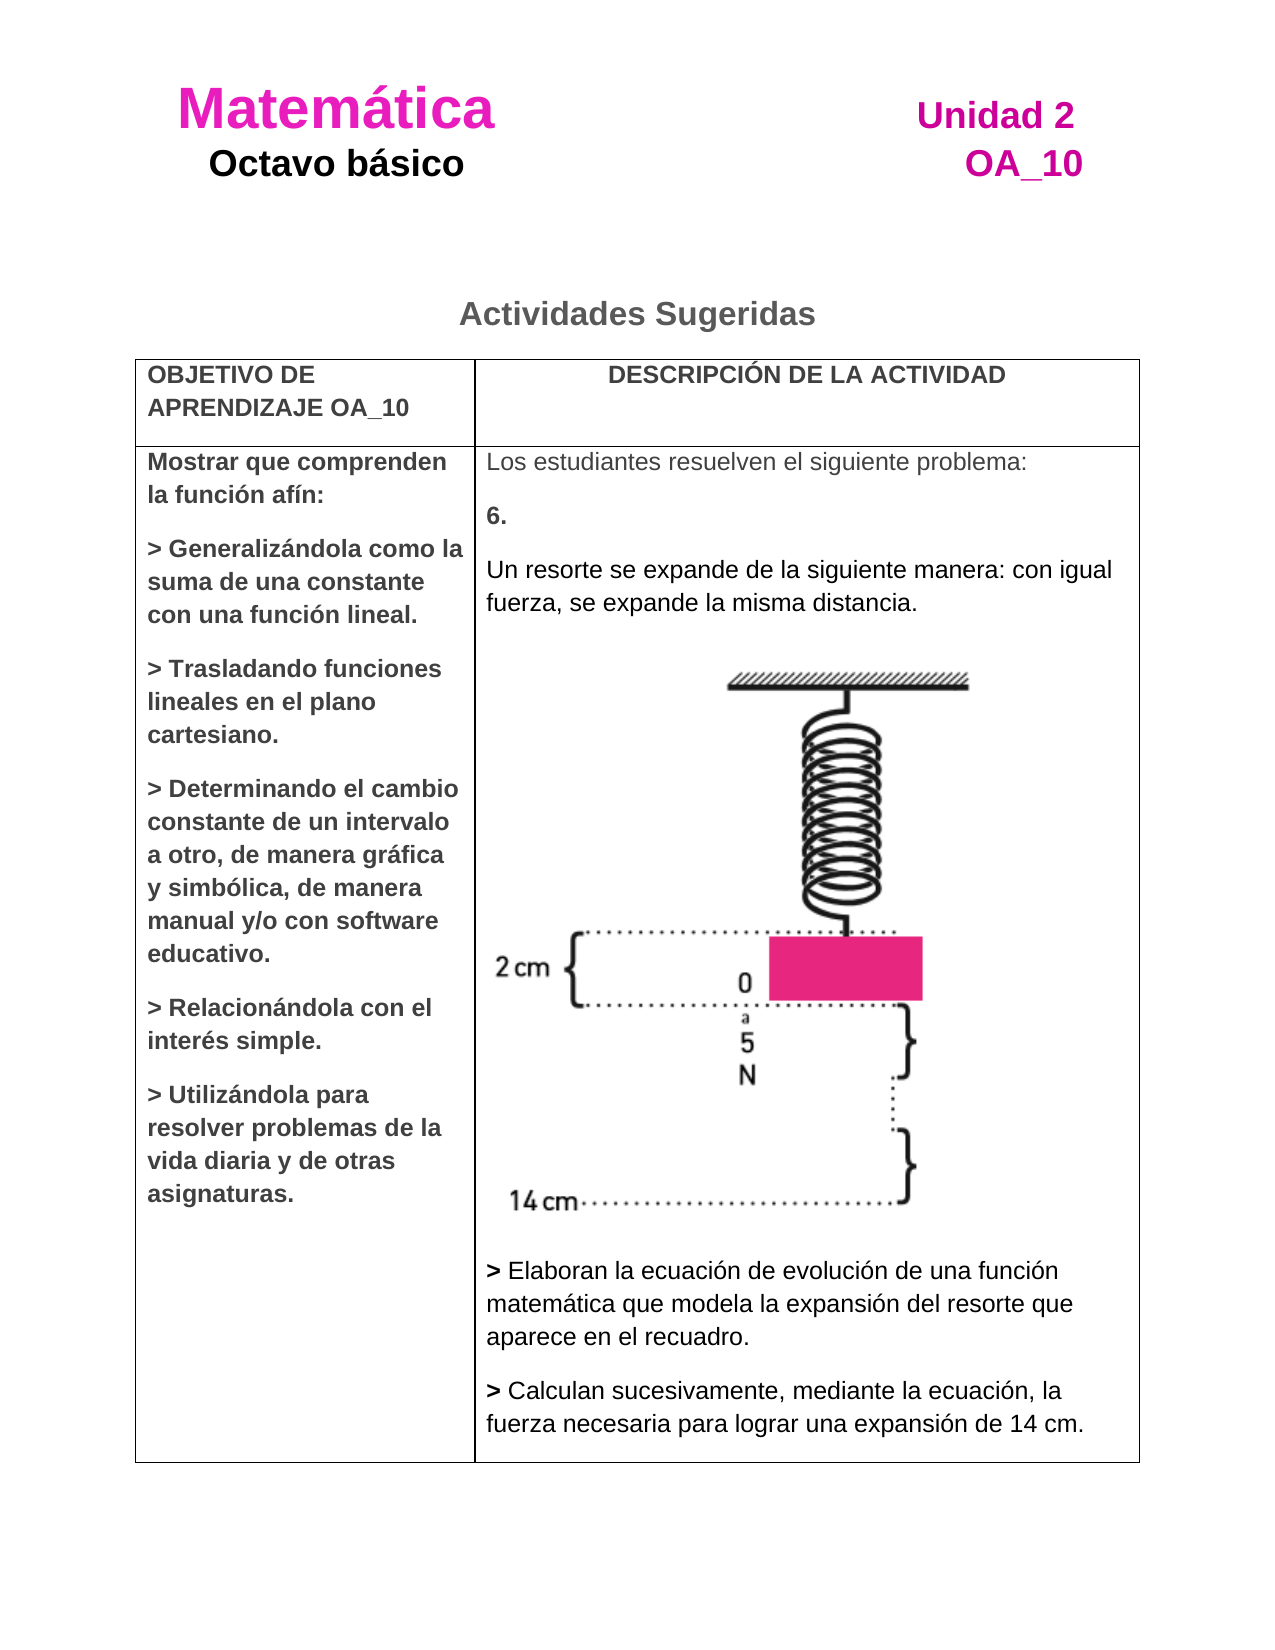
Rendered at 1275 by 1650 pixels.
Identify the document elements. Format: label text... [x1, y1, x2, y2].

text Actividades Sugeridas [177, 294, 1098, 332]
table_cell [136, 447, 474, 1462]
picture [486, 641, 983, 1231]
table_header DESCRIPCIÓN DE LA ACTIVIDAD [476, 360, 1139, 446]
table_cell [476, 447, 1139, 1462]
table_header OBJETIVO DE APRENDIZAJE OA_10 [136, 360, 474, 446]
